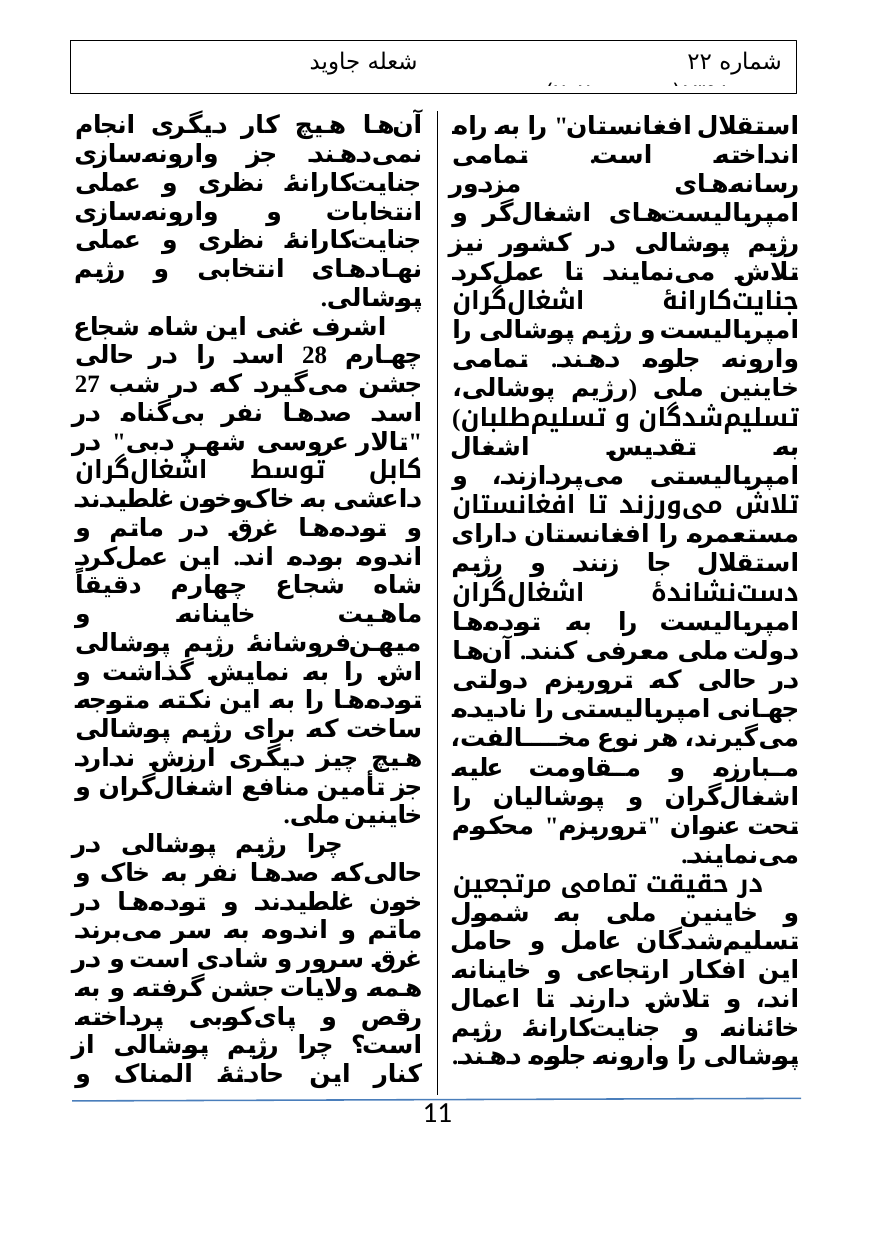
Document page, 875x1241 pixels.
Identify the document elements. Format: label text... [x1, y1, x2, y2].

text در حقیقت تمامی مرتجعین و خاینین ملی به شمول تسلیم‌شدگان عامل و حامل این افکار ارتجاعی و خاینانه اند، و تلاش دارند تا اعمال خائنانه و جنایت‌کارانۀ رژیم پوشالی را وارونه جلوه دهند. آن‌ها هیچ کار دیگری انجام نمی‌دهند جز وارونه‌سازی جنایت‌کارانۀ نظری و عملی انتخابات و وارونه‌سازی جنایت‌کارانۀ نظری و عملی نهادهای انتخابی و رژیم پوشالی. [75, 111, 422, 312]
text در حقیقت تمامی مرتجعین و خاینین ملی به شمول تسلیم‌شدگان عامل و حامل این افکار ارتجاعی و خاینانه اند، و تلاش دارند تا اعمال خائنانه و جنایت‌کارانۀ رژیم پوشالی را وارونه جلوه دهند. آن‌ها هیچ کار دیگری انجام نمی‌دهند جز وارونه‌سازی جنایت‌کارانۀ نظری و عملی انتخابات و وارونه‌سازی جنایت‌کارانۀ نظری و عملی نهادهای انتخابی و رژیم پوشالی. [452, 869, 799, 1070]
text اشرف غنی این شاه شجاع چهارم 28 اسد را در حالی جشن می‌گیرد که در شب 27 اسد صدها نفر بی‌گناه در "تالار عروسی شهر دبی" در کابل توسط اشغال‌گران داعشی به خاک‌وخون غلطیدند و توده‌ها غرق در ماتم و اندوه بوده اند. این عمل‌کرد شاه شجاع چهارم دقیقاً ماهیت خاینانه و میهن‌فروشانۀ رژیم پوشالی اش را به نمایش گذاشت و توده‌ها را به این نکته متوجه ساخت که برای رژیم پوشالی هیچ چیز دیگری ارزش ندارد جز تأمین منافع اشغال‌گران و خاینین ملی. [75, 312, 422, 829]
